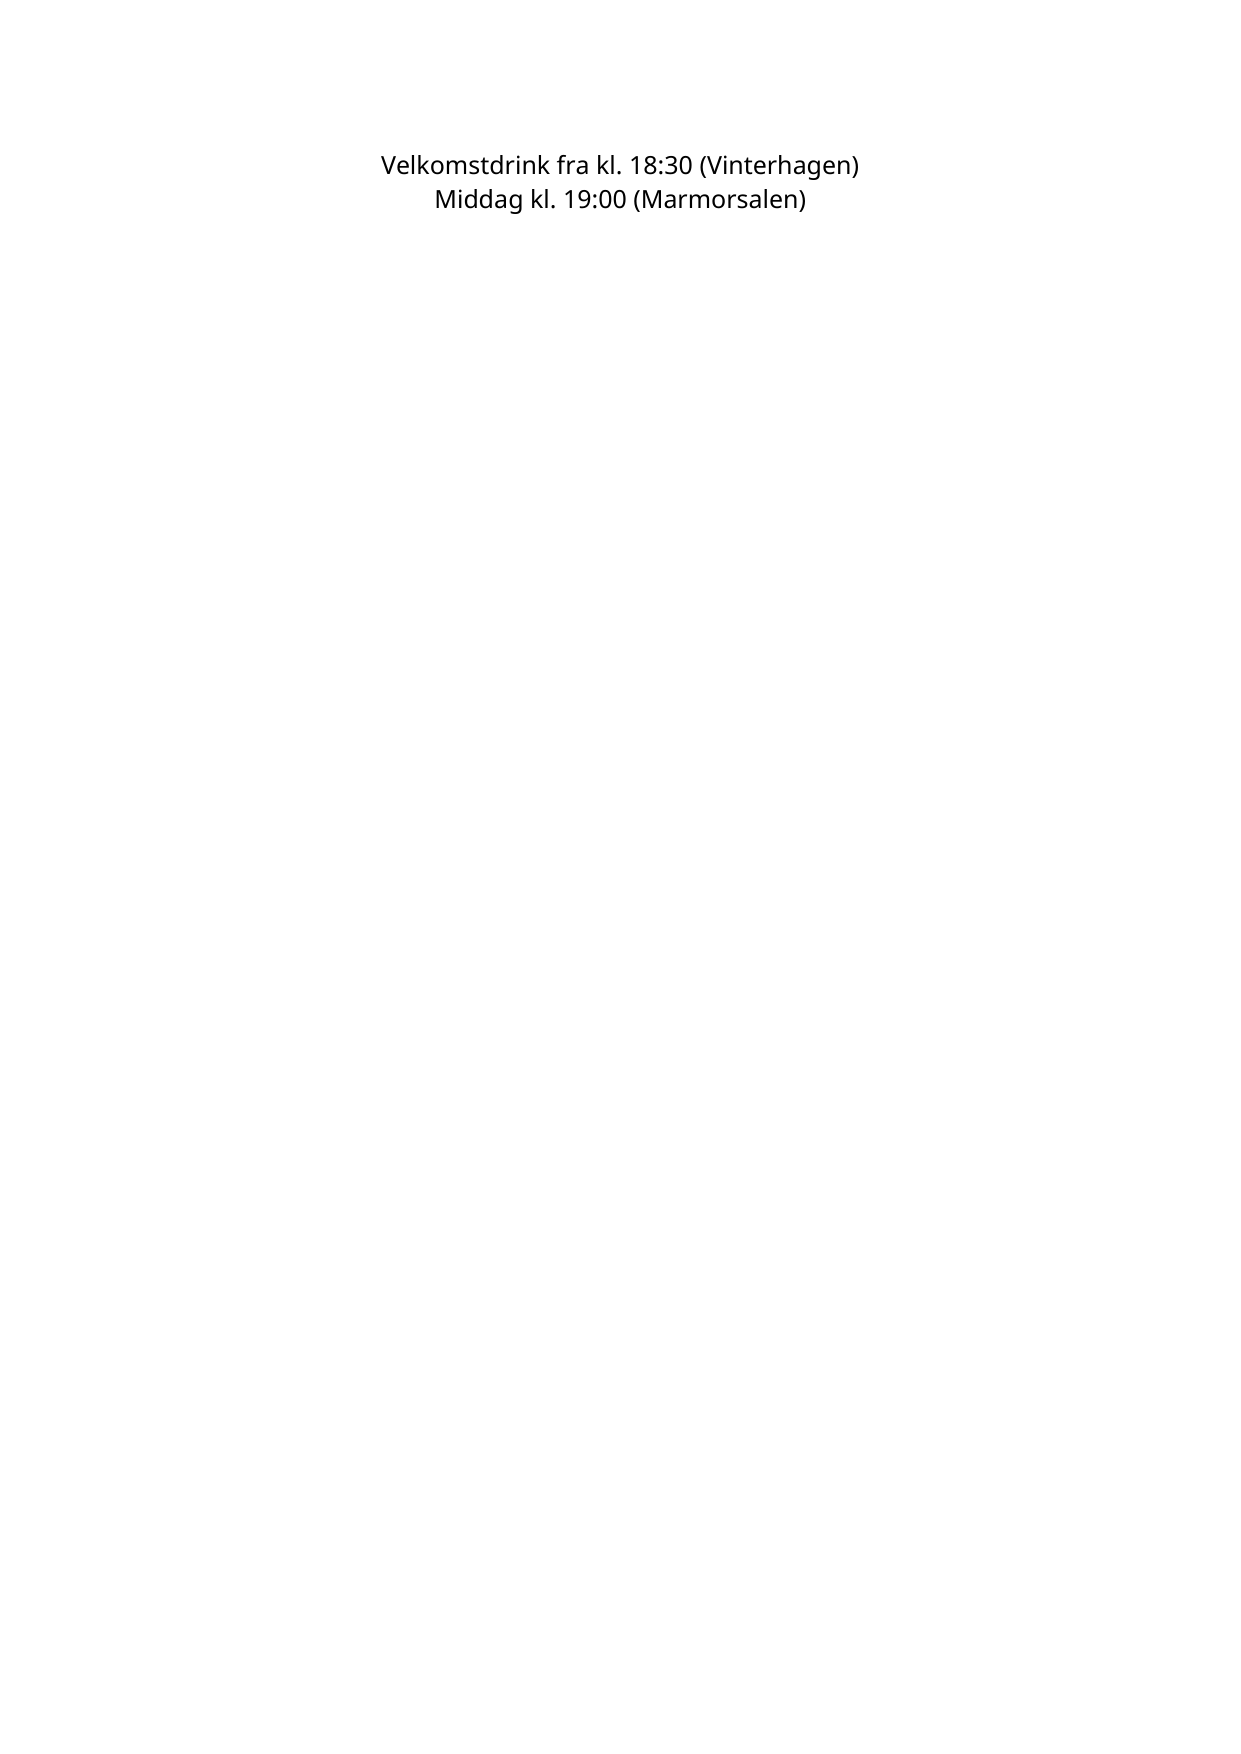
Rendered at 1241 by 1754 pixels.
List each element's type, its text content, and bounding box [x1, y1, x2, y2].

text Middag kl. 19:00 (Marmorsalen) [148, 182, 1092, 216]
text Velkomstdrink fra kl. 18:30 (Vinterhagen) [148, 148, 1092, 182]
